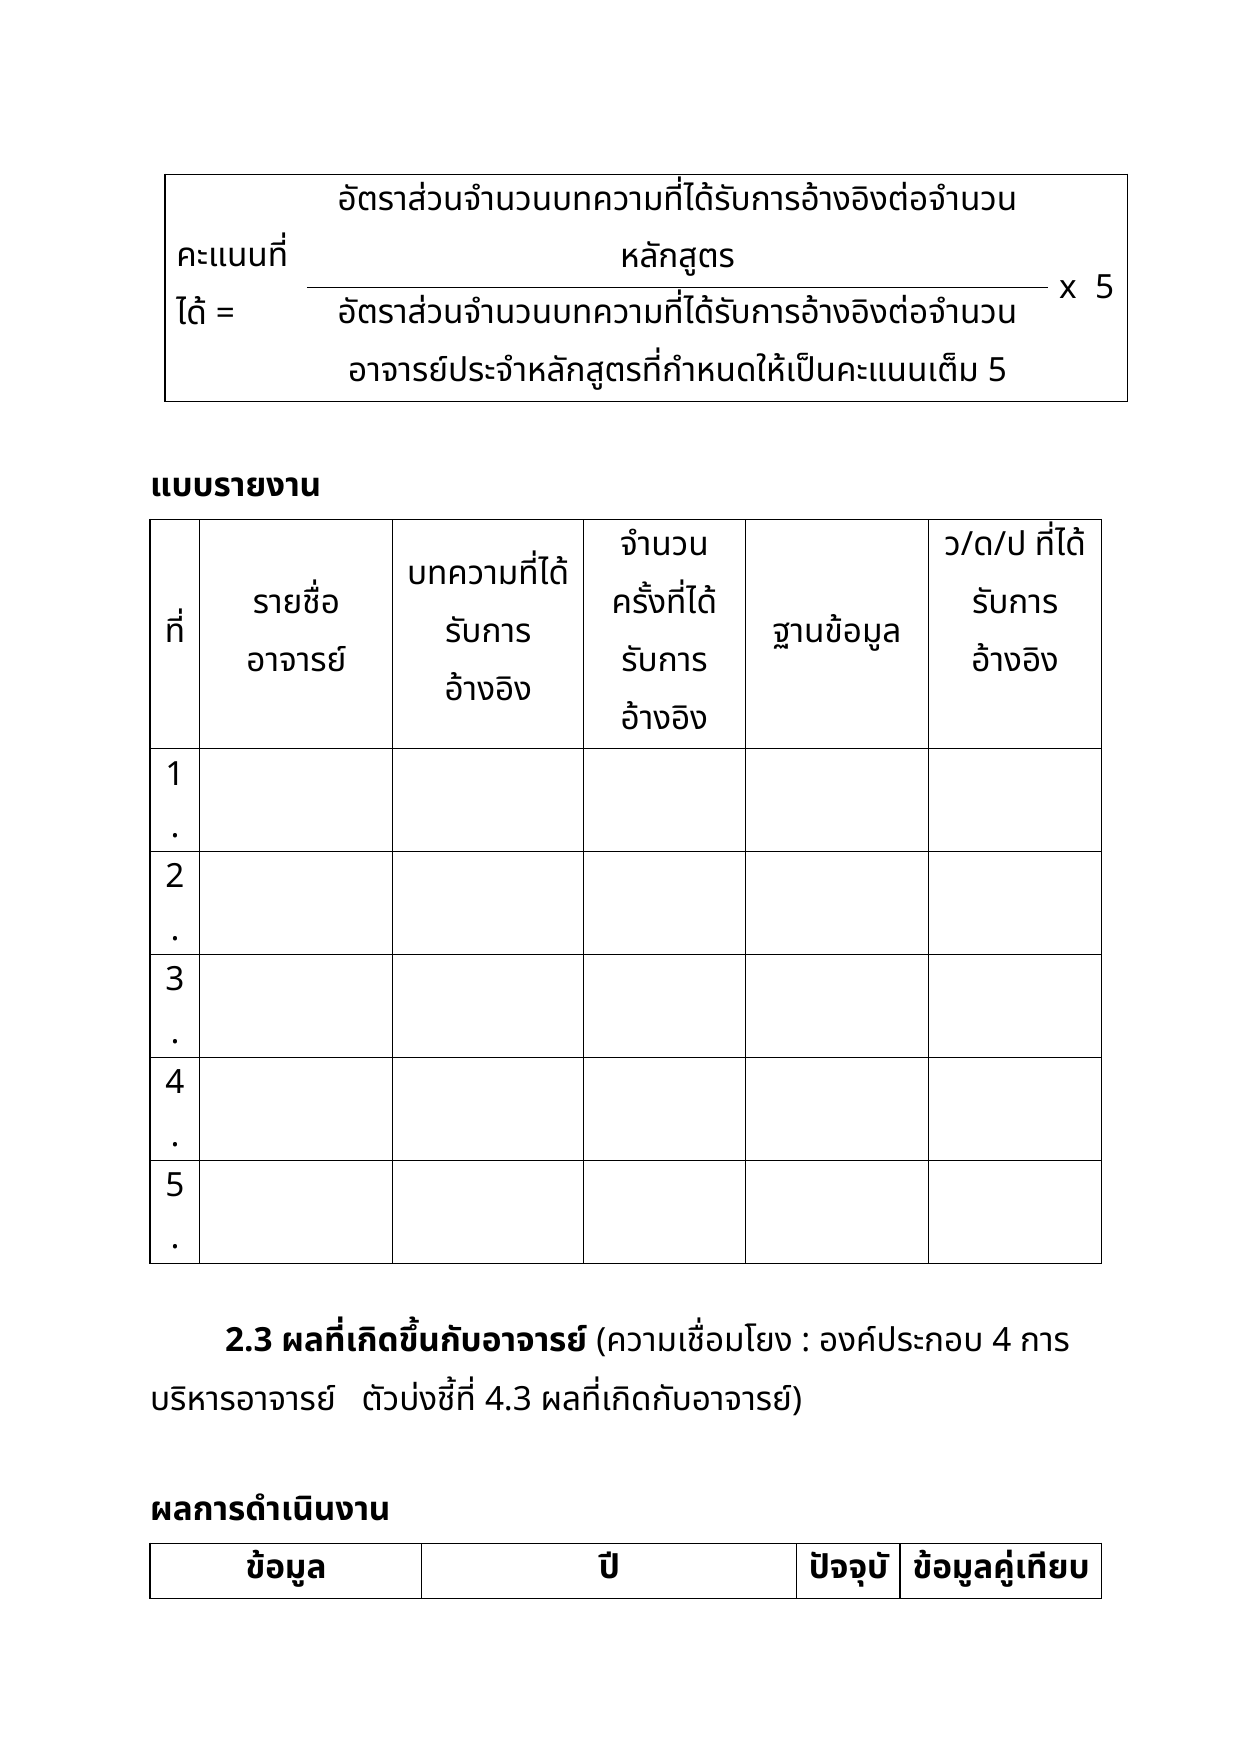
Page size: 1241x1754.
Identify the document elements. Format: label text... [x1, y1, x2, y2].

table_header ฐานข้อมูล [746, 520, 928, 748]
table_cell [200, 1058, 392, 1160]
table_header ข้อมูล [151, 1544, 421, 1598]
table_cell [584, 1161, 745, 1263]
table_header x [1048, 175, 1081, 401]
table_header ที่ [151, 520, 199, 748]
table_cell [393, 1058, 583, 1160]
table_cell 3. [151, 955, 199, 1057]
table_cell [393, 1161, 583, 1263]
table_cell [584, 955, 745, 1057]
table_cell [200, 955, 392, 1057]
table_cell 2. [151, 852, 199, 954]
table_cell [393, 852, 583, 954]
table_header อัตราส่วนจำนวนบทความที่ได้รับการอ้างอิงต่อจำนวนหลักสูตร [307, 175, 1048, 287]
table_header รายชื่ออาจารย์ [200, 520, 392, 748]
table_cell [746, 1161, 928, 1263]
table_cell [746, 1058, 928, 1160]
text แบบรายงาน [150, 461, 1090, 511]
table_header ว/ด/ป ที่ได้รับการอ้างอิง [929, 520, 1101, 748]
table_cell [929, 1161, 1101, 1263]
table_cell [746, 955, 928, 1057]
table_cell [929, 955, 1101, 1057]
text 2.3 ผลที่เกิดขึ้นกับอาจารย์ (ความเชื่อมโยง : องค์ประกอบ 4 การบริหารอาจารย์ ตัวบ่งชี้ที่ 4.3 ผลที่เกิดกับอาจารย์) [150, 1316, 1090, 1425]
table_cell [393, 955, 583, 1057]
table_cell [200, 1161, 392, 1263]
table_cell [393, 749, 583, 851]
table_header จำนวนครั้งที่ได้รับการอ้างอิง [584, 520, 745, 748]
table_header คะแนนที่ได้ = [166, 175, 307, 401]
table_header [901, 1544, 1101, 1598]
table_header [422, 1544, 796, 1598]
table_cell [746, 852, 928, 954]
table_cell 5. [151, 1161, 199, 1263]
table_cell [746, 749, 928, 851]
table_cell 4. [151, 1058, 199, 1160]
table_cell [200, 749, 392, 851]
text ผลการดำเนินงาน [150, 1484, 1090, 1535]
table_cell 1. [151, 749, 199, 851]
table_header 5 [1081, 175, 1127, 401]
table_cell [584, 852, 745, 954]
table_cell [584, 1058, 745, 1160]
table_cell [929, 852, 1101, 954]
table_cell [200, 852, 392, 954]
table_header ปัจจุบัน [797, 1544, 899, 1598]
table_cell [584, 749, 745, 851]
table_cell [929, 749, 1101, 851]
table_header บทความที่ได้รับการอ้างอิง [393, 520, 583, 748]
table_cell อัตราส่วนจำนวนบทความที่ได้รับการอ้างอิงต่อจำนวนอาจารย์ประจำหลักสูตรที่กำหนดให้เป็นคะแนนเต็ม 5 [307, 288, 1048, 401]
table_cell [929, 1058, 1101, 1160]
